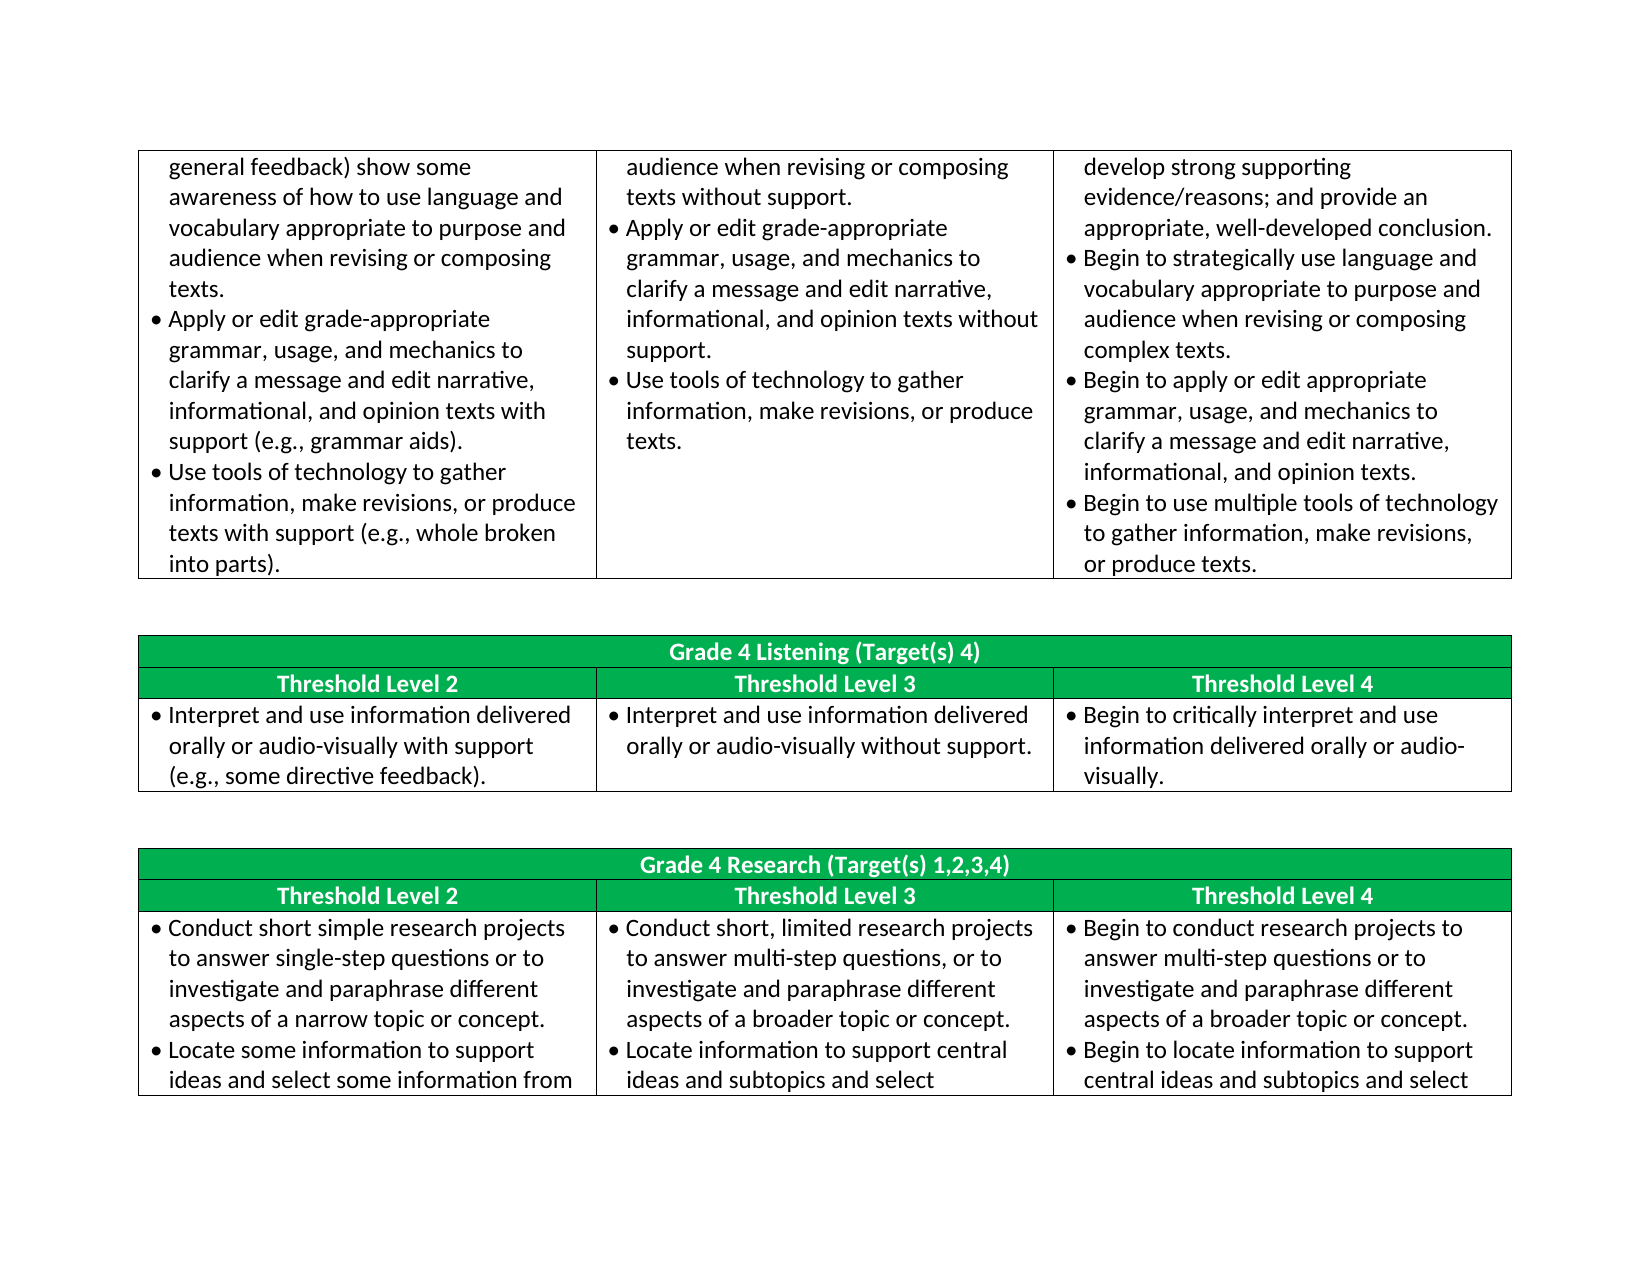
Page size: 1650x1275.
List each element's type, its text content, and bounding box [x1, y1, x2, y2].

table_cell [139, 151, 596, 578]
table_cell Threshold Level 2 [139, 880, 596, 911]
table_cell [1054, 912, 1511, 1095]
table_cell Threshold Level 4 [1054, 668, 1511, 698]
table_cell • Begin to critically interpret and use information delivered orally or audio-visually. [1054, 699, 1511, 791]
table_cell Threshold Level 3 [597, 880, 1053, 911]
table_cell • Interpret and use information delivered orally or audio-visually with support (e.g., some directive feedback). [139, 699, 596, 791]
table_header Grade 4 Listening (Target(s) 4) [139, 636, 1511, 667]
table_cell Threshold Level 4 [1054, 880, 1511, 911]
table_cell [597, 151, 1053, 578]
table_cell Threshold Level 3 [597, 668, 1053, 698]
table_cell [1054, 151, 1511, 578]
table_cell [139, 912, 596, 1095]
table_header Grade 4 Research (Target(s) 1,2,3,4) [139, 849, 1511, 879]
table_cell • Interpret and use information delivered orally or audio-visually without support. [597, 699, 1053, 791]
table_cell Threshold Level 2 [139, 668, 596, 698]
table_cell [597, 912, 1053, 1095]
